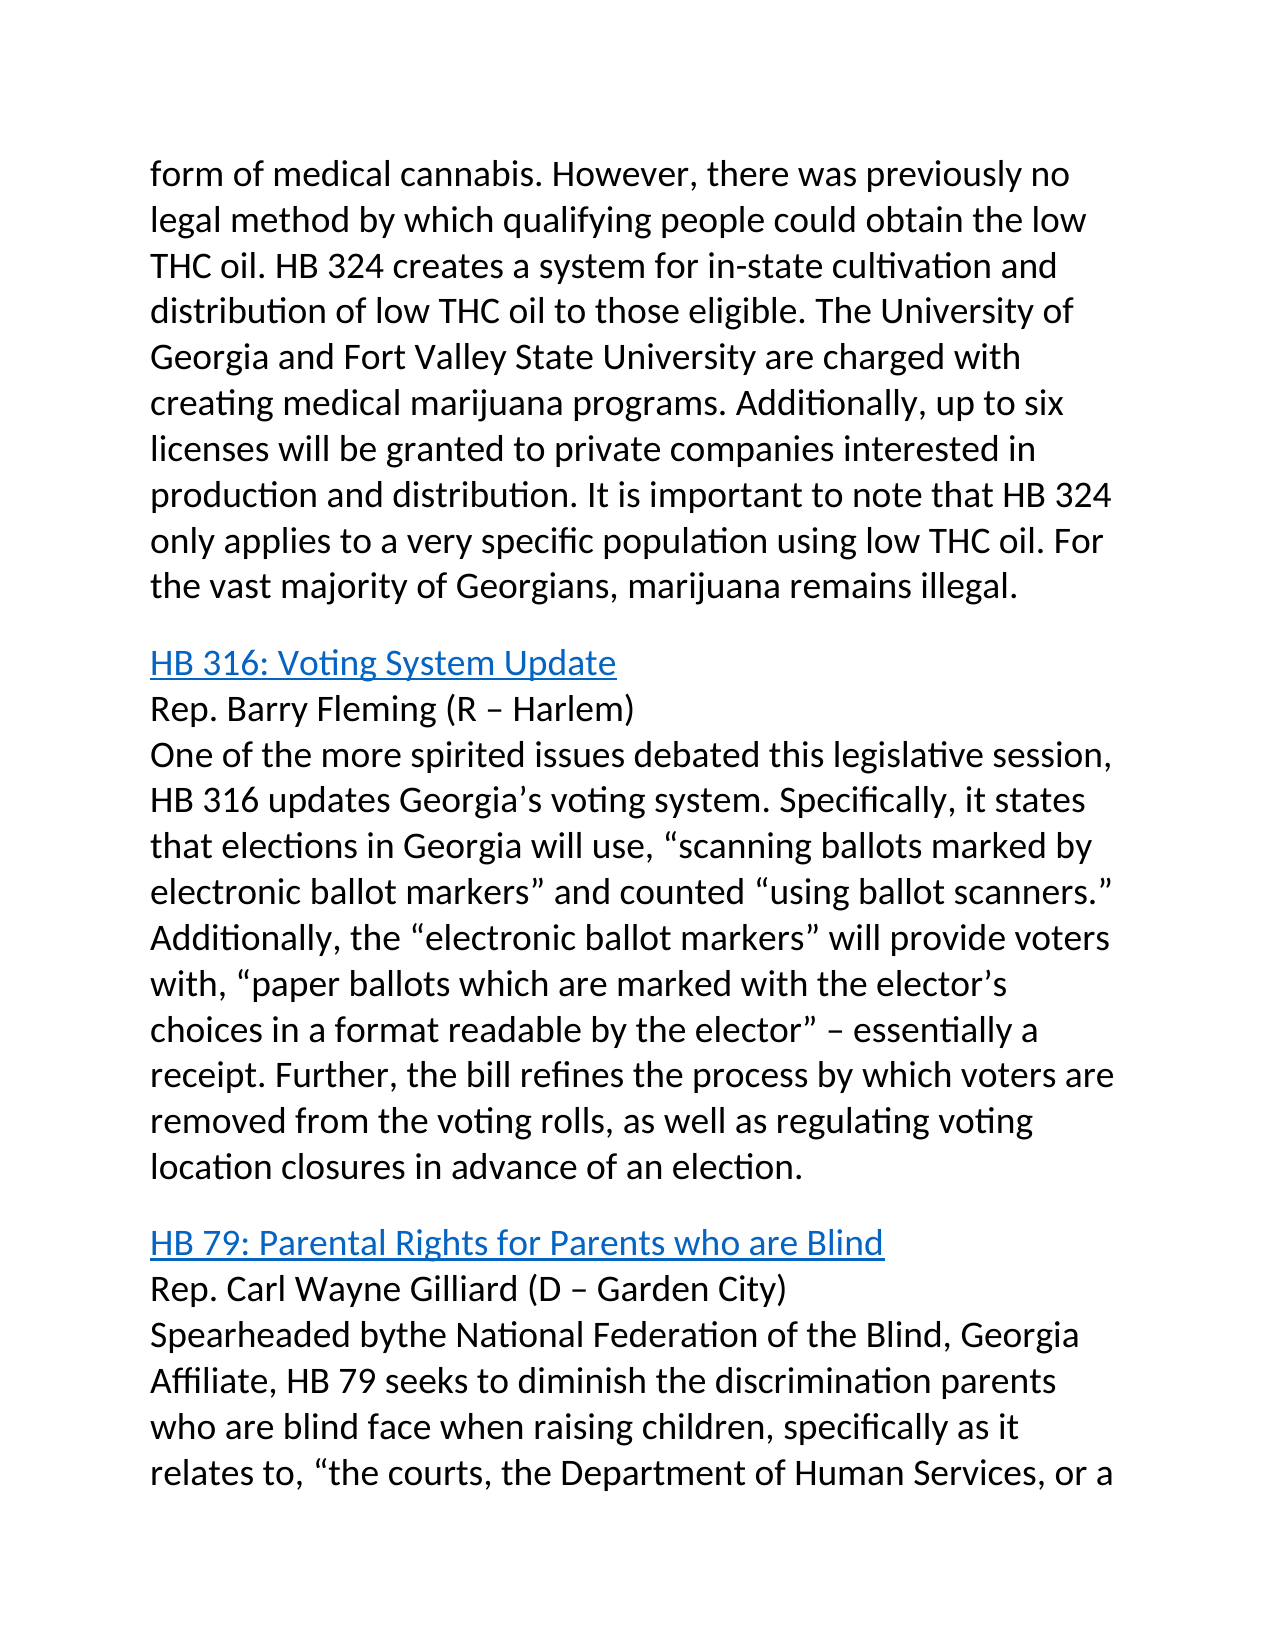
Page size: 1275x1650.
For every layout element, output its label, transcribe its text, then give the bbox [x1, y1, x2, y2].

text HB 316: Voting System Update [150, 639, 1125, 685]
text HB 79: Parental Rights for Parents who are Blind Rep. Carl Wayne Gilliard (D – Garden City) [150, 1219, 1125, 1311]
text Rep. Barry Fleming (R – Harlem) [150, 685, 1125, 731]
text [150, 1311, 1125, 1494]
text One of the more spirited issues debated this legislative session, HB 316 updates Georgia’s voting system. Specifically, it states that elections in Georgia will use, “scanning ballots marked by electronic ballot markers” and counted “using ballot scanners.” Additionally, the “electronic ballot markers” will provide voters with, “paper ballots which are marked with the elector’s choices in a format readable by the elector” – essentially a receipt. Further, the bill refines the process by which voters are removed from the voting rolls, as well as regulating voting location closures in advance of an election. [150, 731, 1125, 1219]
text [150, 150, 1125, 639]
